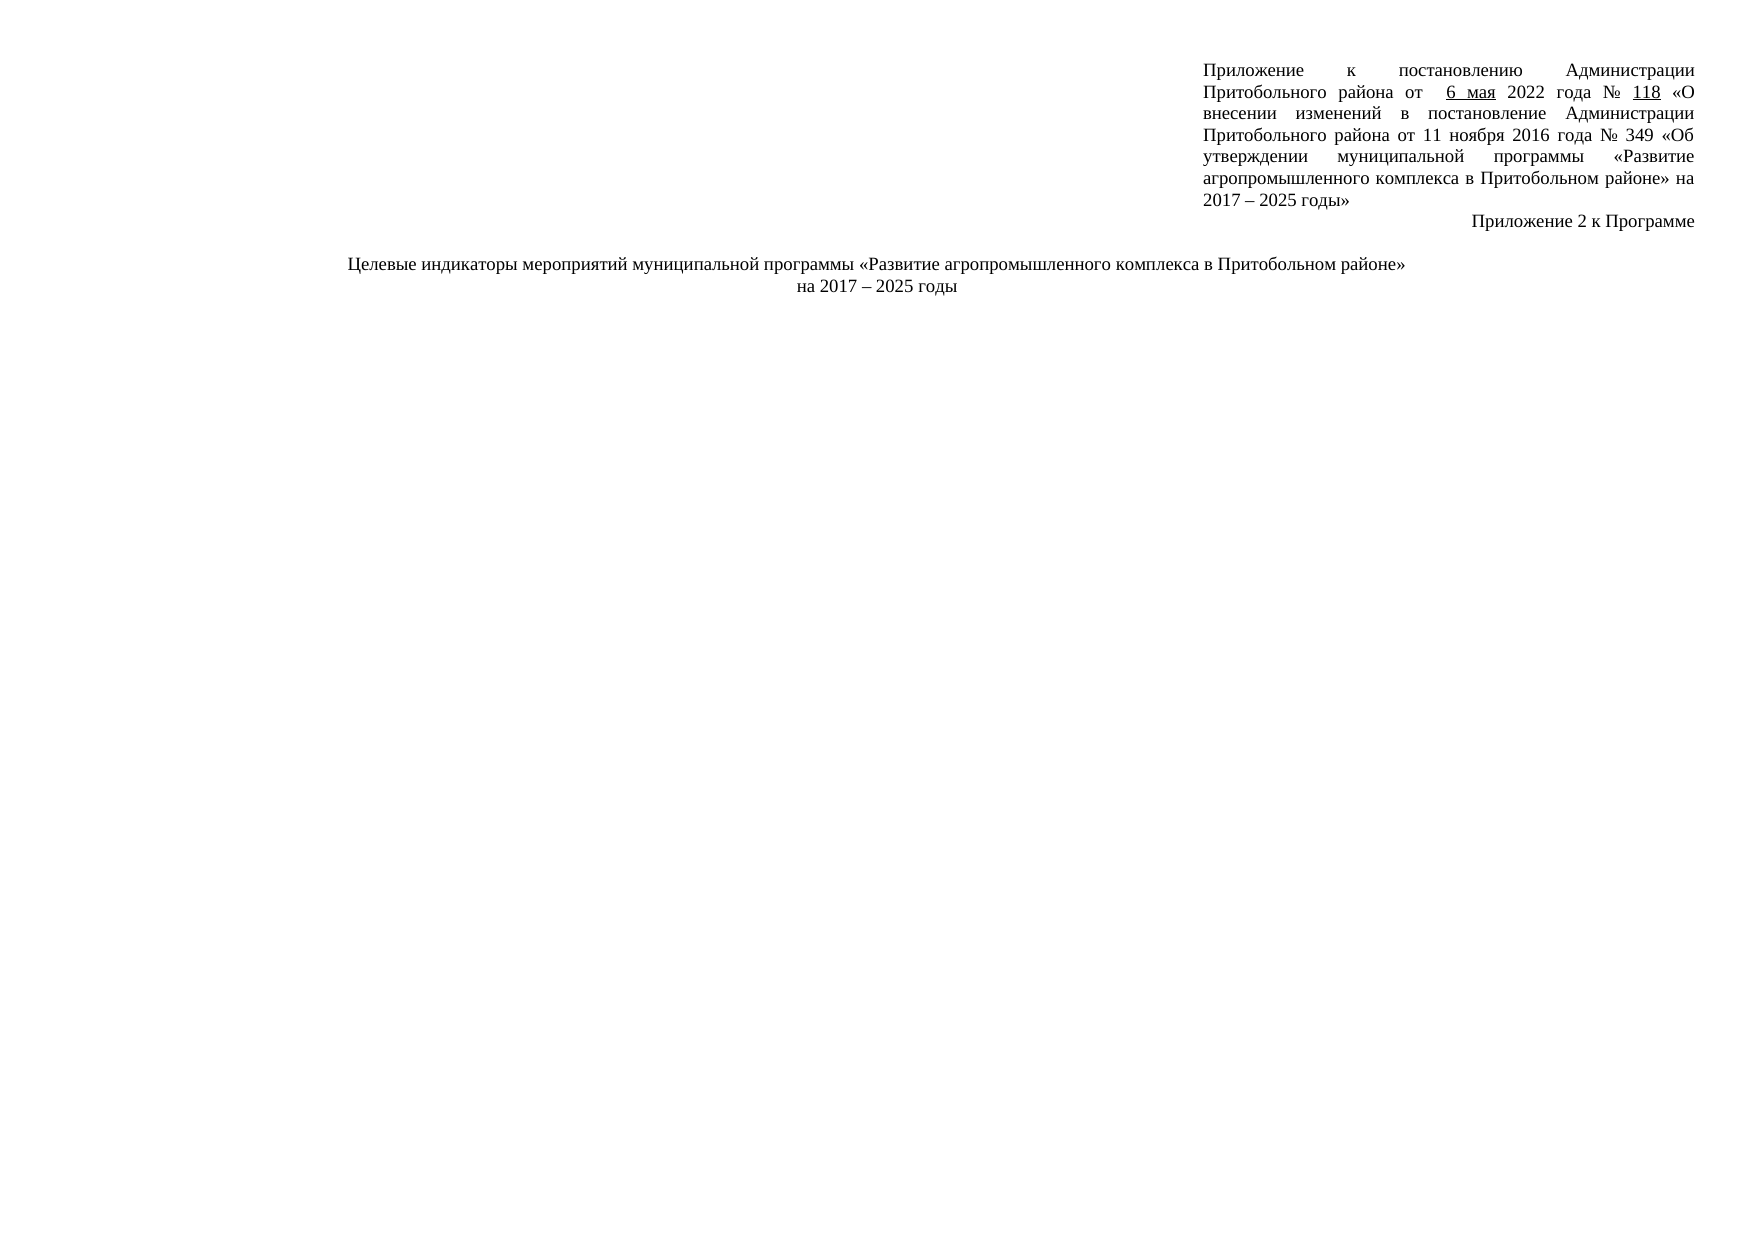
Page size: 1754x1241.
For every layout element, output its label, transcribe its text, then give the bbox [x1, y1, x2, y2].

text Приложение к постановлению Администрации Притобольного района от 6 мая 2022 года № 118 «О внесении изменений в постановление Администрации Притобольного района от 11 ноября 2016 года № 349 «Об утверждении муниципальной программы «Развитие агропромышленного комплекса в Притобольном районе» на 2017 – 2025 годы» [1203, 59, 1695, 210]
text Целевые индикаторы мероприятий муниципальной программы «Развитие агропромышленного комплекса в Притобольном районе» [59, 253, 1695, 275]
text на 2017 – 2025 годы [59, 275, 1695, 296]
text Приложение 2 к Программе [59, 210, 1695, 232]
